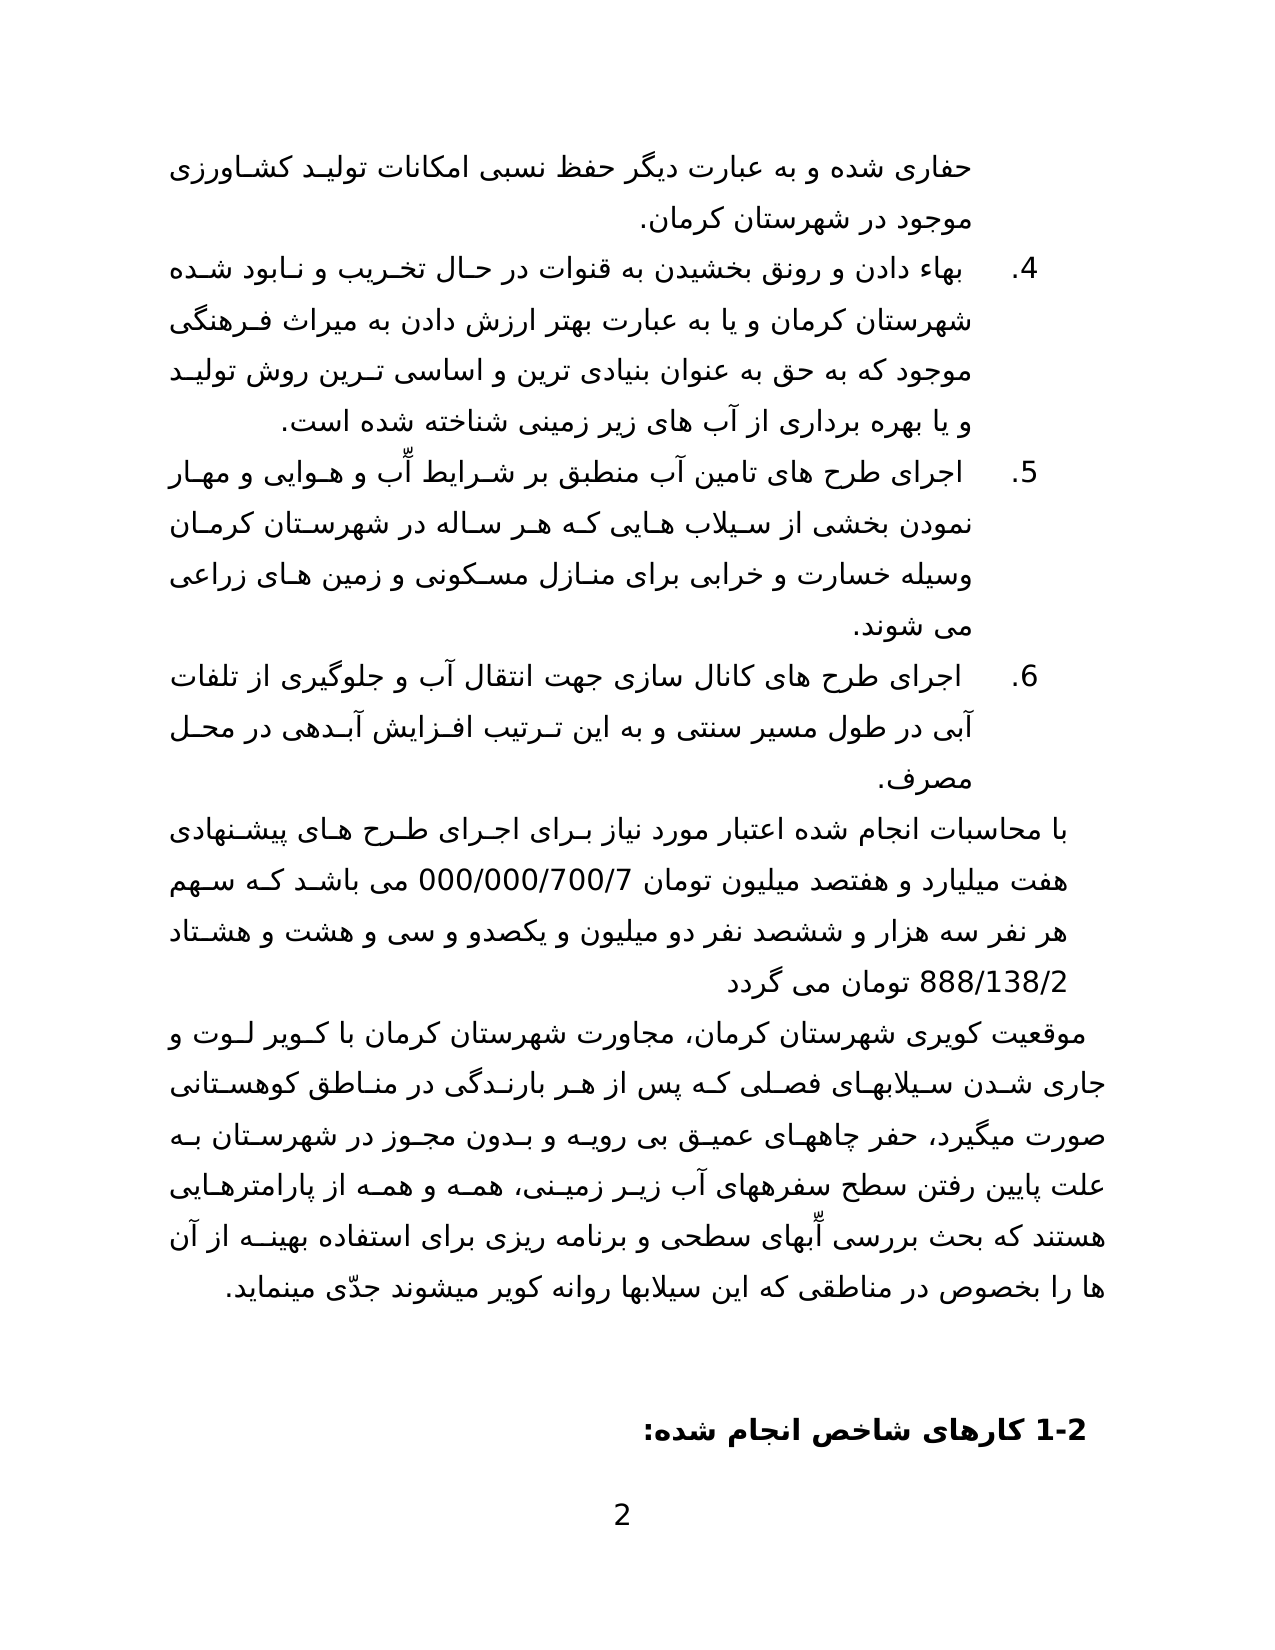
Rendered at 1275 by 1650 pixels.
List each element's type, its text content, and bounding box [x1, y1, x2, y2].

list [169, 150, 1011, 235]
list 1-2 کارهای شاخص انجام شده: [169, 1413, 1106, 1447]
list بهاء دادن و رونق بخشیدن به قنوات در حال تخریب و نابود شده شهرستان کرمان و یا به عبارت بهتر ارزش دادن به میراث فرهنگی موجود که به حق به عنوان بنیادی ترین و اساسی ترین روش تولید و یا بهره برداری از آب های زیر زمینی شناخته شده است. [169, 252, 1011, 439]
list موقعیت کویری شهرستان کرمان، مجاورت شهرستان کرمان با کویر لوت و جاری شدن سیلابهای فصلی که پس از هر بارندگی در مناطق کوهستانی صورت میگیرد، حفر چاههای عمیق بی رویه و بدون مجوز در شهرستان به علت پایین رفتن سطح سفرههای آب زیر زمینی، همه و همه از پارامترهایی هستند که بحث بررسی آّبهای سطحی و برنامه ریزی برای استفاده بهینه از آن ها را بخصوص در مناطقی که این سیلابها روانه کویر میشوند جدّی مینماید. [169, 1016, 1106, 1304]
list با محاسبات انجام شده اعتبار مورد نیاز برای اجرای طرح های پیشنهادی هفت میلیارد و هفتصد میلیون تومان 000/000/700/7 می باشد که سهم هر نفر سه هزار و ششصد نفر دو میلیون و یکصدو و سی و هشت و هشتاد 888/138/2 تومان می گردد [169, 812, 1069, 999]
list اجرای طرح های کانال سازی جهت انتقال آب و جلوگیری از تلفات آبی در طول مسیر سنتی و به این ترتیب افزایش آبدهی در محل مصرف. [169, 659, 1011, 795]
list اجرای طرح های تامین آب منطبق بر شرایط آّب و هوایی و مهار نمودن بخشی از سیلاب هایی که هر ساله در شهرستان کرمان وسیله خسارت و خرابی برای منازل مسکونی و زمین های زراعی می شوند. [169, 456, 1011, 642]
